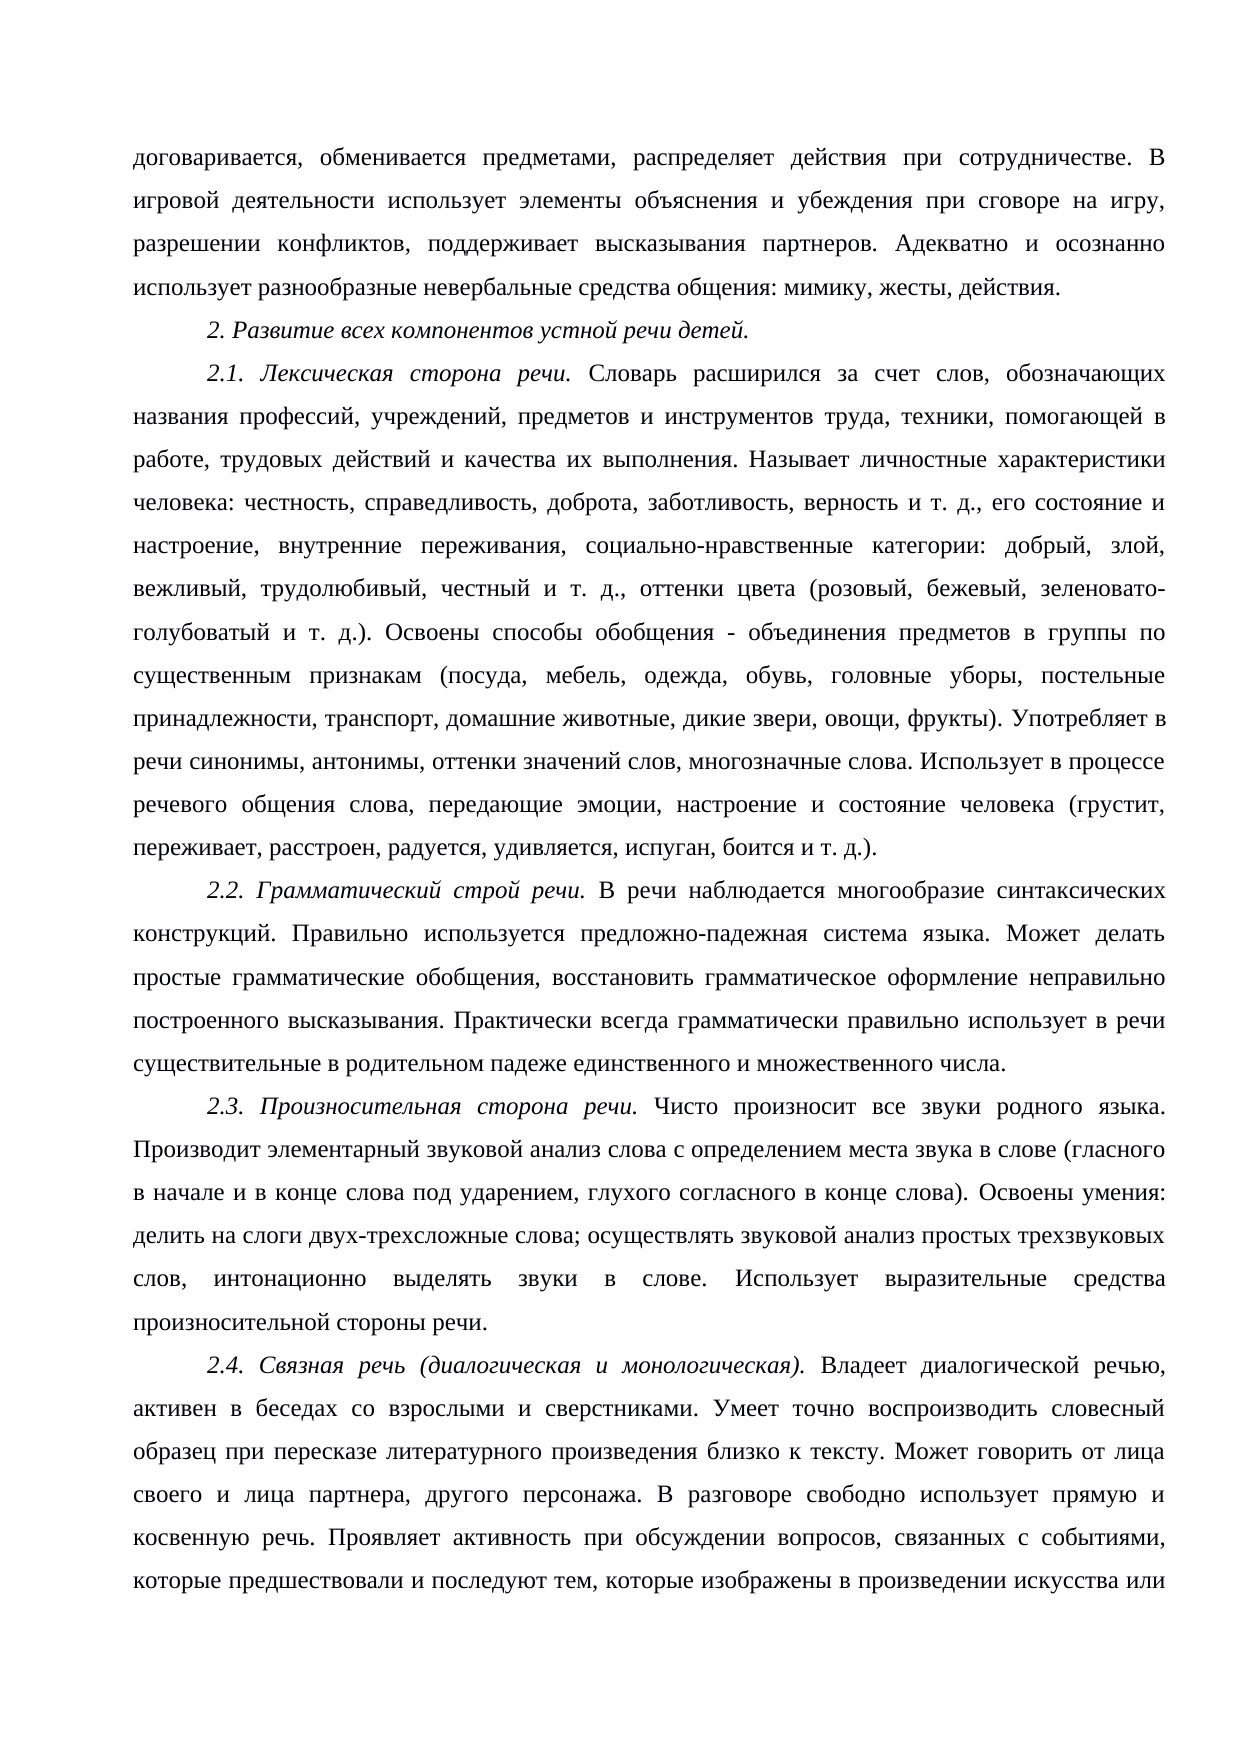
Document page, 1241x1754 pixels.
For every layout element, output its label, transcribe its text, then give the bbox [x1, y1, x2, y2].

text 2.1. Лексическая сторона речи. Словарь расширился за счет слов, обозначающих названия профессий, учреждений, предметов и инструментов труда, техники, помогающей в работе, трудовых действий и качества их выполнения. Называет личностные характеристики человека: честность, справедливость, доброта, заботливость, верность и т. д., его состояние и настроение, внутренние переживания, социально-нравственные категории: добрый, злой, вежливый, трудолюбивый, честный и т. д., оттенки цвета (розовый, бежевый, зеленовато-голубоватый и т. д.). Освоены способы обобщения - объединения предметов в группы по существенным признакам (посуда, мебель, одежда, обувь, головные уборы, постельные принадлежности, транспорт, домашние животные, дикие звери, овощи, фрукты). Употребляет в речи синонимы, антонимы, оттенки значений слов, многозначные слова. Использует в процессе речевого общения слова, передающие эмоции, настроение и состояние человека (грустит, переживает, расстроен, радуется, удивляется, испуган, боится и т. д.). [133, 358, 1166, 861]
text 2.2. Грамматический строй речи. В речи наблюдается многообразие синтаксических конструкций. Правильно используется предложно-падежная система языка. Может делать простые грамматические обобщения, восстановить грамматическое оформление неправильно построенного высказывания. Практически всегда грамматически правильно использует в речи существительные в родительном падеже единственного и множественного числа. [133, 875, 1166, 1077]
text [133, 142, 1166, 300]
text 2.3. Произносительная сторона речи. Чисто произносит все звуки родного языка. Производит элементарный звуковой анализ слова с определением места звука в слове (гласного в начале и в конце слова под ударением, глухого согласного в конце слова). Освоены умения: делить на слоги двух-трехсложные слова; осуществлять звуковой анализ простых трехзвуковых слов, интонационно выделять звуки в слове. Использует выразительные средства произносительной стороны речи. [133, 1091, 1166, 1335]
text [133, 1350, 1166, 1594]
text 2. Развитие всех компонентов устной речи детей. [133, 315, 1166, 343]
